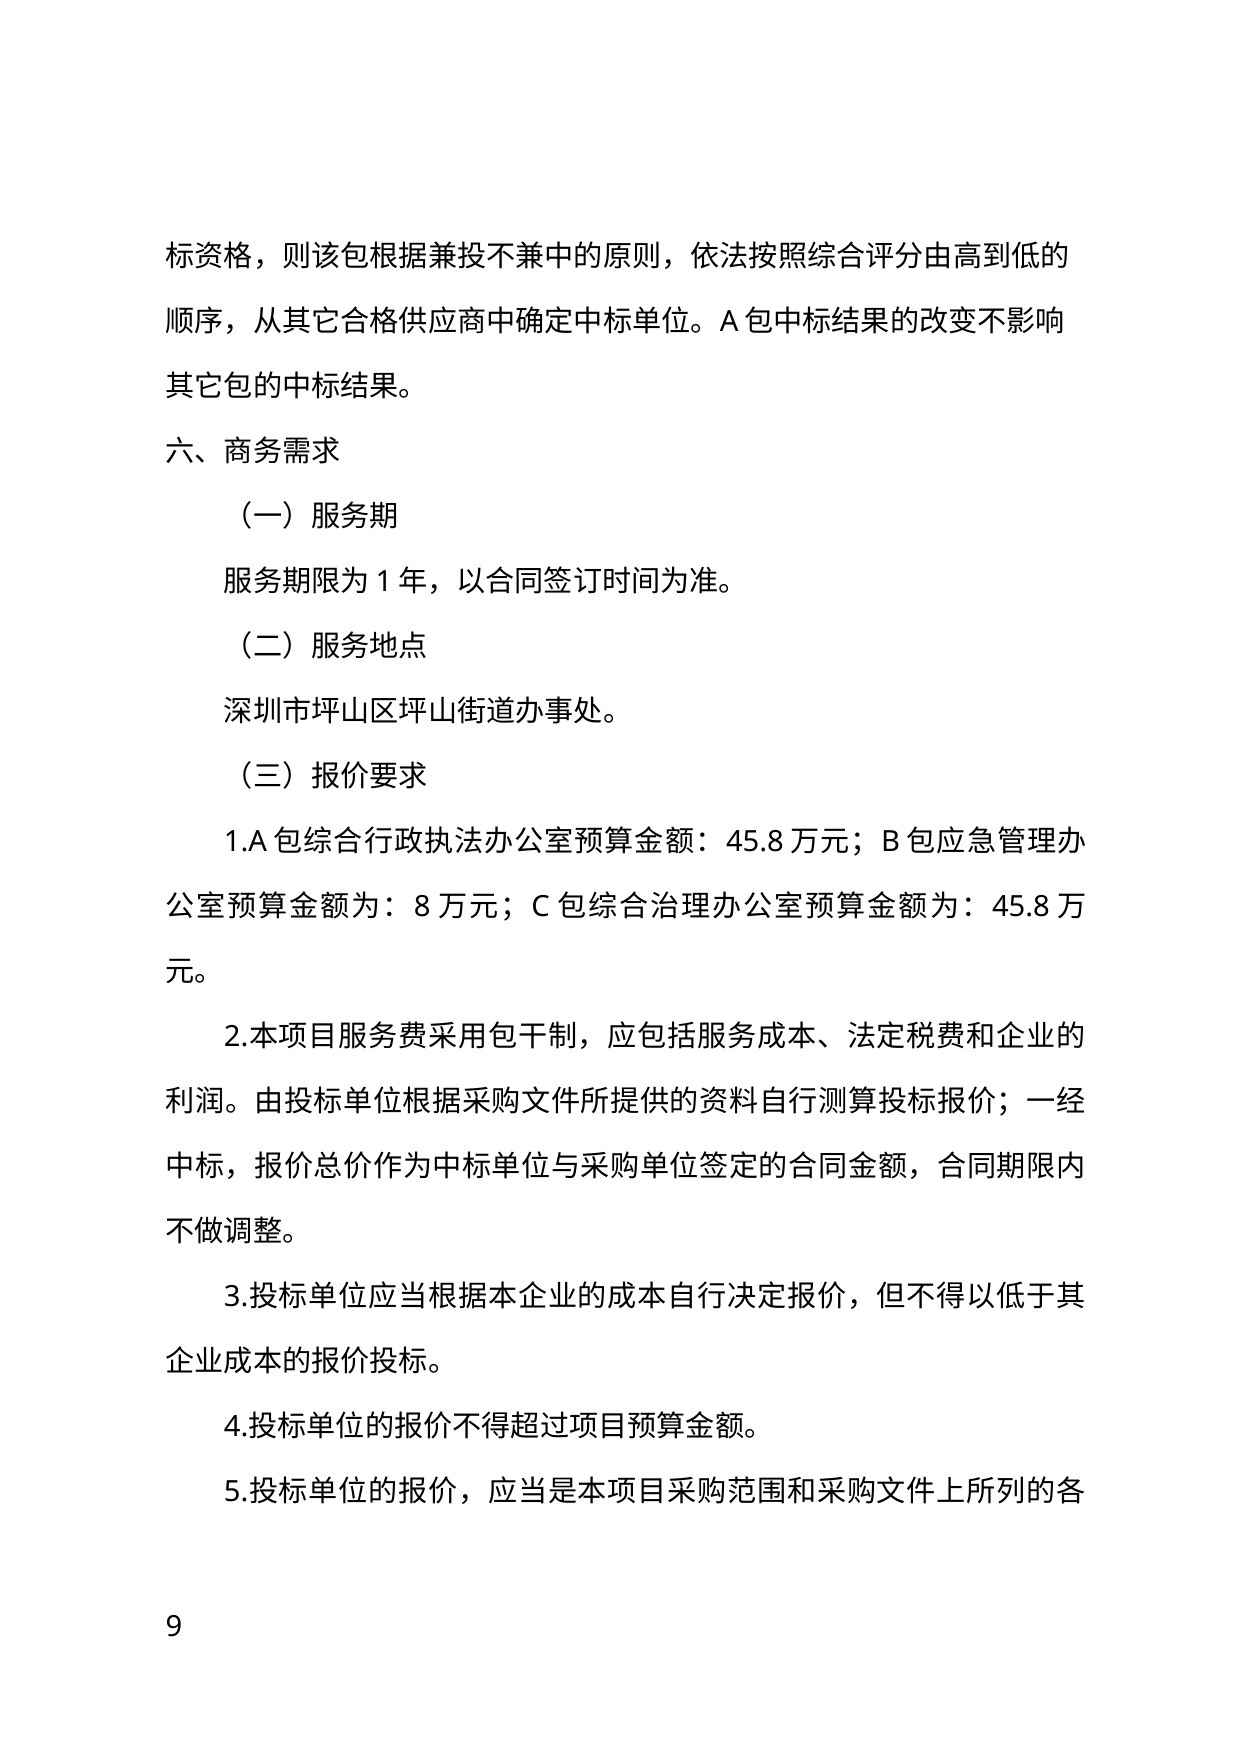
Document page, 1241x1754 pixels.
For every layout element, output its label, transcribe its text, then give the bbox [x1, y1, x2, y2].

text （一）服务期 [165, 481, 1087, 546]
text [165, 221, 1087, 416]
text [165, 1456, 1087, 1521]
text 2.本项目服务费采用包干制，应包括服务成本、法定税费和企业的利润。由投标单位根据采购文件所提供的资料自行测算投标报价；一经中标，报价总价作为中标单位与采购单位签定的合同金额，合同期限内不做调整。 [165, 1001, 1087, 1261]
text 3.投标单位应当根据本企业的成本自行决定报价，但不得以低于其企业成本的报价投标。 [165, 1261, 1087, 1391]
text 服务期限为1年，以合同签订时间为准。 [165, 546, 1087, 611]
text 4.投标单位的报价不得超过项目预算金额。 [165, 1391, 1087, 1456]
text 深圳市坪山区坪山街道办事处。 [165, 676, 1087, 741]
list 报价要求 [165, 741, 1087, 806]
text 六、商务需求 [165, 416, 1087, 481]
text （二）服务地点 [165, 611, 1087, 676]
list 1.A包综合行政执法办公室预算金额：45.8万元；B包应急管理办公室预算金额为：8万元；C包综合治理办公室预算金额为：45.8万元。 [165, 806, 1087, 1001]
